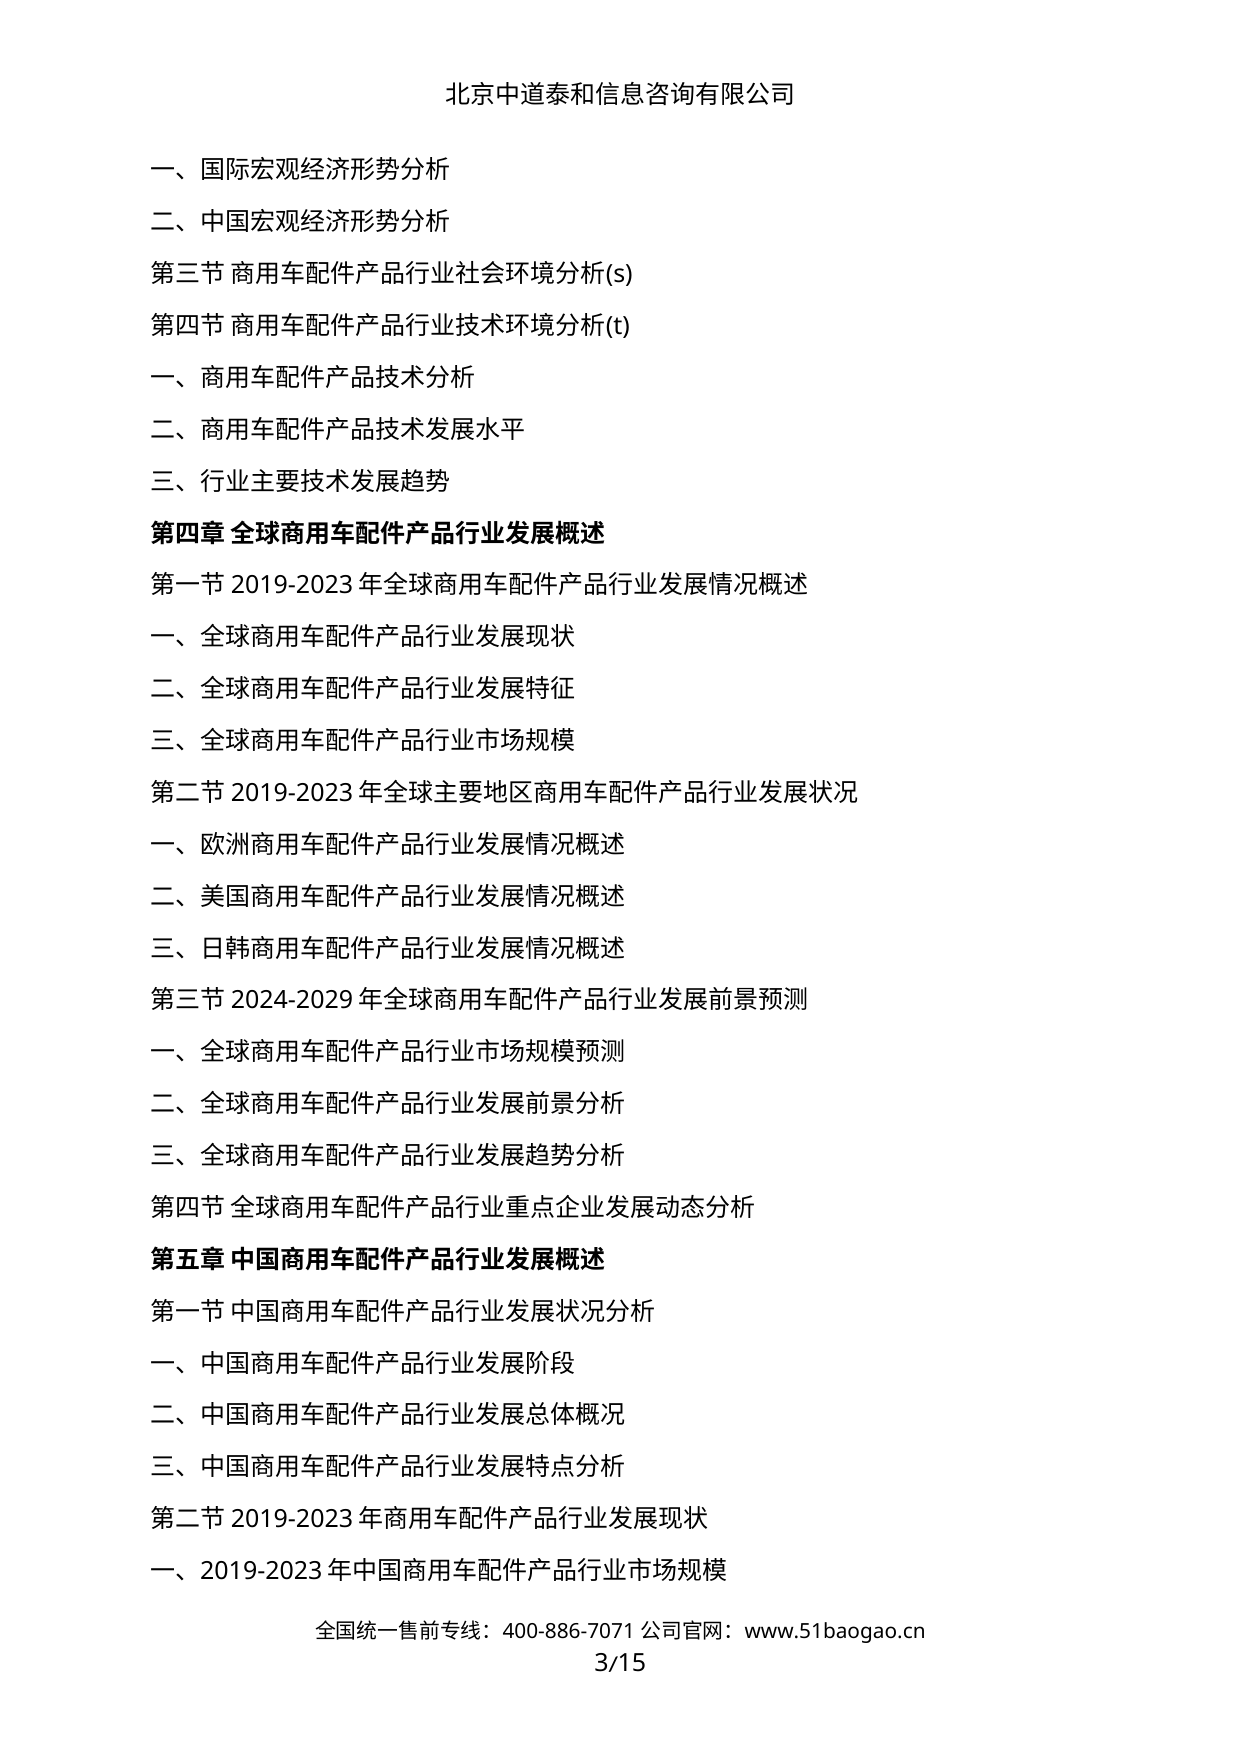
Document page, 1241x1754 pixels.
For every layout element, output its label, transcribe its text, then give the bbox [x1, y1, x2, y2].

text 三、中国商用车配件产品行业发展特点分析 [150, 1447, 1090, 1483]
text 第二节 2019-2023年全球主要地区商用车配件产品行业发展状况 [150, 772, 1090, 809]
text 第三节 2024-2029年全球商用车配件产品行业发展前景预测 [150, 980, 1090, 1016]
text 第五章 中国商用车配件产品行业发展概述 [150, 1239, 1090, 1276]
text 第二节 2019-2023年商用车配件产品行业发展现状 [150, 1499, 1090, 1535]
text 一、欧洲商用车配件产品行业发展情况概述 [150, 824, 1090, 861]
text 二、商用车配件产品技术发展水平 [150, 409, 1090, 446]
text 一、中国商用车配件产品行业发展阶段 [150, 1343, 1090, 1379]
text 第四节 商用车配件产品行业技术环境分析(t) [150, 306, 1090, 342]
text 一、国际宏观经济形势分析 [150, 150, 1090, 186]
text 第三节 商用车配件产品行业社会环境分析(s) [150, 254, 1090, 290]
text 第四节 全球商用车配件产品行业重点企业发展动态分析 [150, 1187, 1090, 1224]
text 一、全球商用车配件产品行业市场规模预测 [150, 1032, 1090, 1068]
text 三、全球商用车配件产品行业市场规模 [150, 721, 1090, 757]
text 三、日韩商用车配件产品行业发展情况概述 [150, 928, 1090, 964]
text 二、全球商用车配件产品行业发展特征 [150, 669, 1090, 705]
text 一、商用车配件产品技术分析 [150, 357, 1090, 394]
text 二、全球商用车配件产品行业发展前景分析 [150, 1084, 1090, 1120]
text 一、2019-2023年中国商用车配件产品行业市场规模 [150, 1551, 1090, 1587]
text 第四章 全球商用车配件产品行业发展概述 [150, 513, 1090, 549]
text 二、中国宏观经济形势分析 [150, 202, 1090, 238]
text 一、全球商用车配件产品行业发展现状 [150, 617, 1090, 653]
text 第一节 中国商用车配件产品行业发展状况分析 [150, 1291, 1090, 1327]
text 三、全球商用车配件产品行业发展趋势分析 [150, 1136, 1090, 1172]
text 三、行业主要技术发展趋势 [150, 461, 1090, 497]
text 二、中国商用车配件产品行业发展总体概况 [150, 1395, 1090, 1431]
text 二、美国商用车配件产品行业发展情况概述 [150, 876, 1090, 912]
text 第一节 2019-2023年全球商用车配件产品行业发展情况概述 [150, 565, 1090, 601]
